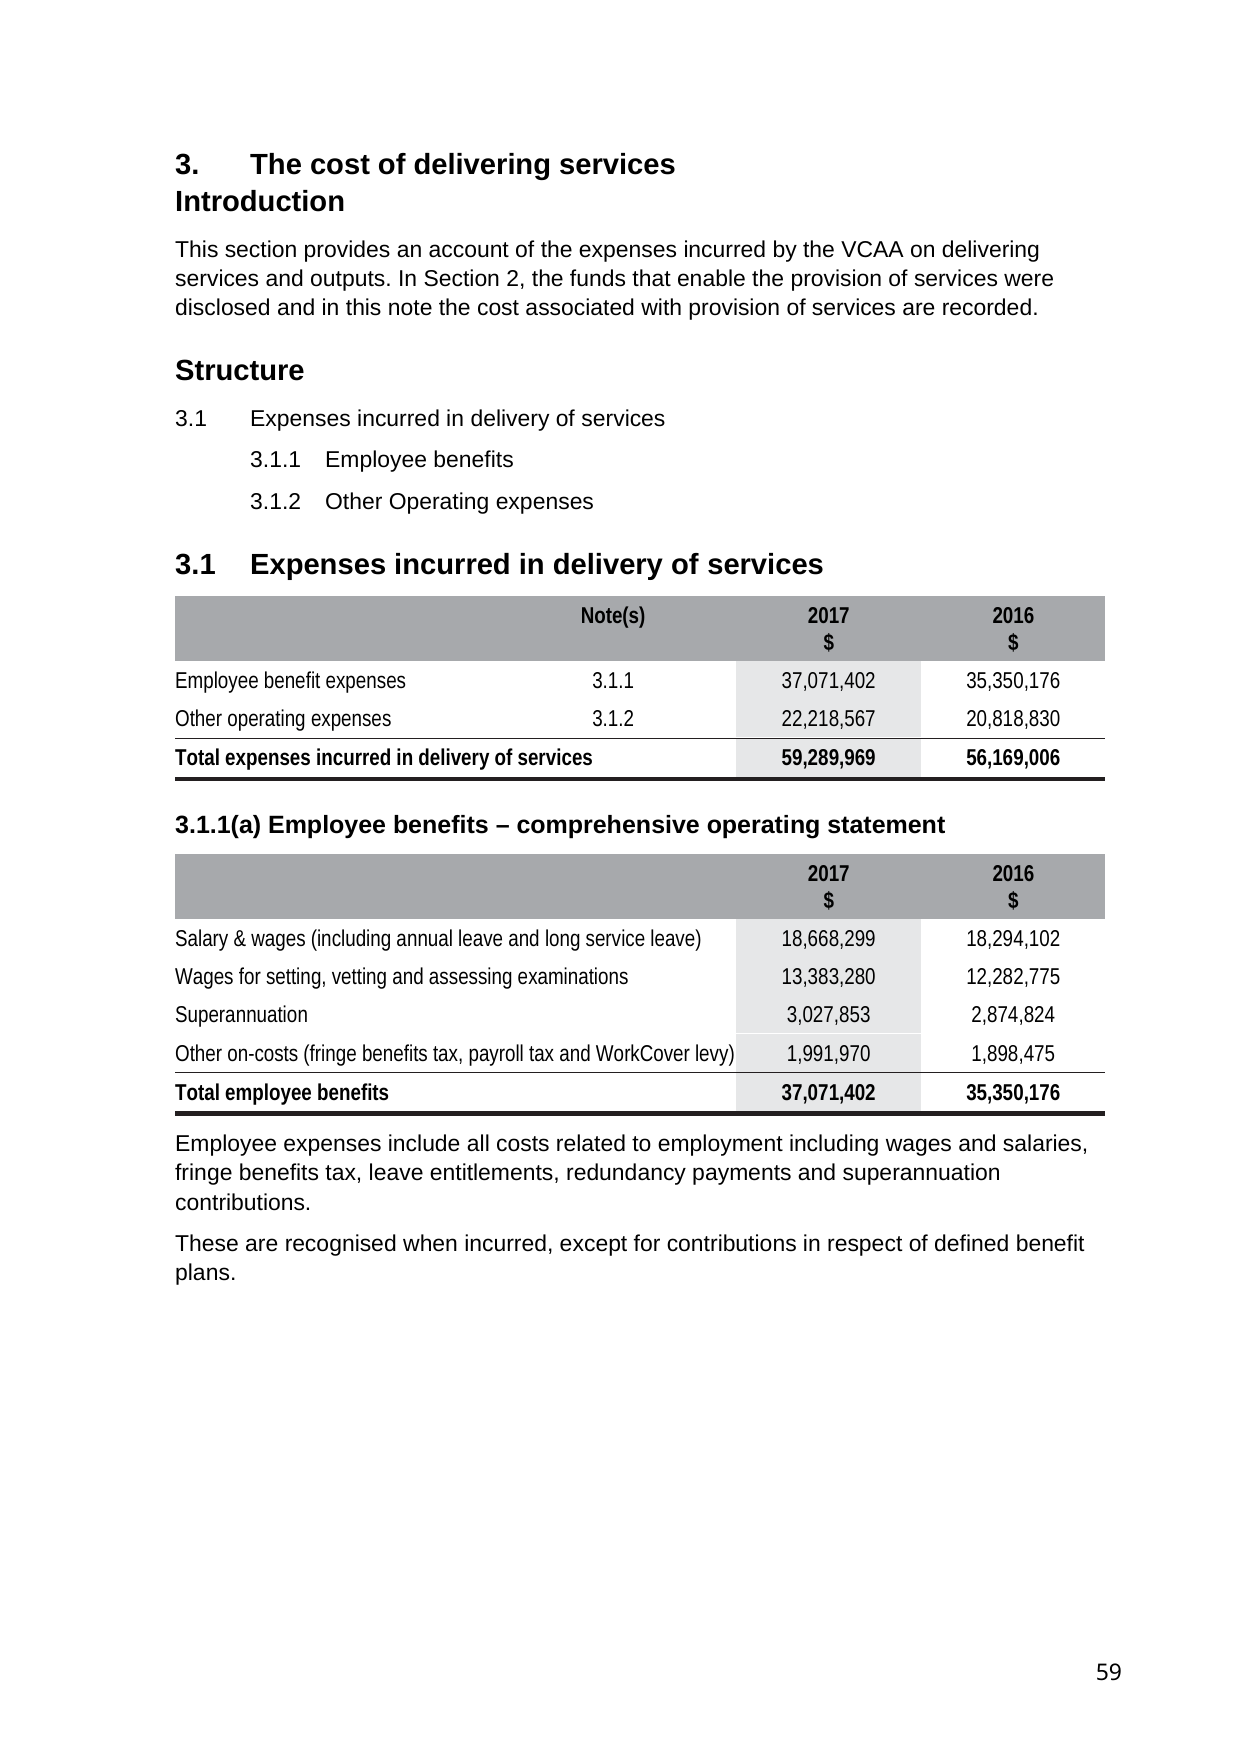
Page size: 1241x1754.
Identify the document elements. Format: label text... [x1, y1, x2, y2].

table_cell Total employee benefits [175, 1073, 736, 1111]
table_header 2016 $ [921, 596, 1105, 661]
table_cell 3,027,853 [736, 995, 921, 1033]
table_header [175, 854, 736, 919]
table_cell 1,898,475 [921, 1034, 1105, 1072]
table_header 2017 $ [736, 854, 921, 919]
table_cell Wages for setting, vetting and assessing examinations [175, 957, 736, 995]
table_cell Other on-costs (fringe benefits tax, payroll tax and WorkCover levy) [175, 1034, 736, 1072]
table_cell 56,169,006 [921, 739, 1105, 777]
table_cell 35,350,176 [921, 1073, 1105, 1111]
text This section provides an account of the expenses incurred by the VCAA on delivering services and outputs. In Section 2, the funds that enable the provision of services were disclosed and in this note the cost associated with provision of services are recorded. [175, 234, 1122, 321]
table_cell Total expenses incurred in delivery of services [175, 739, 736, 777]
table_cell 12,282,775 [921, 957, 1105, 995]
table_cell Salary & wages (including annual leave and long service leave) [175, 919, 736, 957]
table_cell 37,071,402 [736, 1073, 921, 1111]
table_cell 22,218,567 [736, 699, 921, 737]
table_cell Superannuation [175, 995, 736, 1033]
text Employee expenses include all costs related to employment including wages and salaries, fringe benefits tax, leave entitlements, redundancy payments and superannuation contributions. [175, 1128, 1122, 1216]
table_cell 3.1.1 [490, 661, 736, 699]
table_cell 13,383,280 [736, 957, 921, 995]
subtitle 3.1.1(a) Employee benefits – comprehensive operating statement [175, 811, 1122, 840]
table_cell 18,294,102 [921, 919, 1105, 957]
table_cell Other operating expenses [175, 699, 490, 737]
table_cell 35,350,176 [921, 661, 1105, 699]
text 3.1.1 Employee benefits [250, 444, 1122, 473]
table_cell 3.1.2 [490, 699, 736, 737]
table_header 2017 $ [736, 596, 921, 661]
text 3.1 Expenses incurred in delivery of services [175, 403, 1122, 432]
subtitle Introduction [175, 182, 1122, 219]
text 3.1.2 Other Operating expenses [250, 486, 1122, 515]
table_cell 20,818,830 [921, 699, 1105, 737]
table_cell 2,874,824 [921, 995, 1105, 1033]
table_header Note(s) [490, 596, 736, 661]
table_cell 59,289,969 [736, 739, 921, 777]
table_cell Employee benefit expenses [175, 661, 490, 699]
text These are recognised when incurred, except for contributions in respect of defined benefit plans. [175, 1228, 1122, 1287]
subtitle 3.1 Expenses incurred in delivery of services [175, 544, 1122, 582]
table_header 2016 $ [921, 854, 1105, 919]
table_cell 37,071,402 [736, 661, 921, 699]
subtitle 3. The cost of delivering services [175, 144, 1122, 182]
table_cell 1,991,970 [736, 1034, 921, 1072]
subtitle Structure [175, 351, 1122, 388]
table_cell 18,668,299 [736, 919, 921, 957]
table_header [175, 596, 490, 661]
